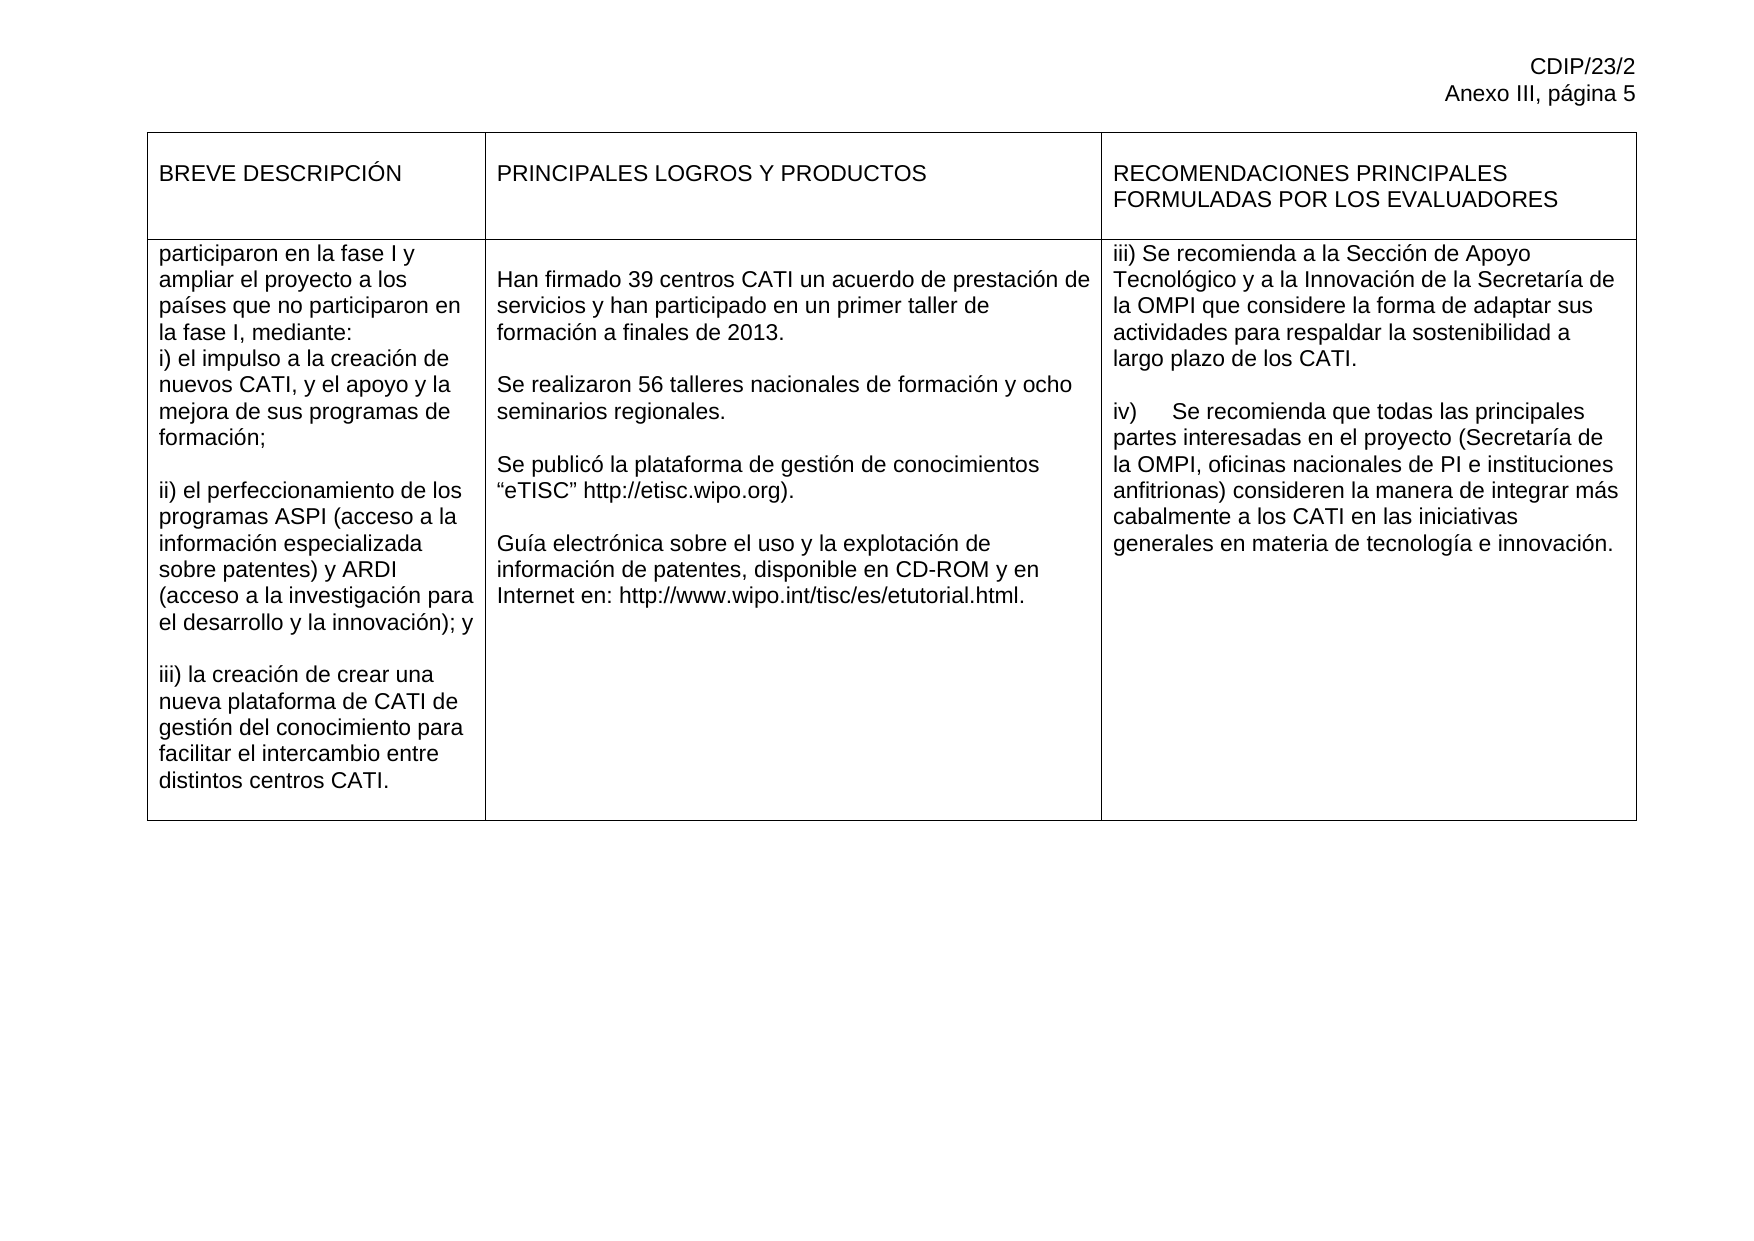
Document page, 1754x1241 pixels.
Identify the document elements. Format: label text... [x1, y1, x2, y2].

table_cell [148, 240, 485, 819]
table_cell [1102, 240, 1636, 819]
table_header PRINCIPALES LOGROS Y PRODUCTOS [486, 133, 1101, 239]
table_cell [486, 240, 1101, 819]
table_header BREVE DESCRIPCIÓN [148, 133, 485, 239]
table_header RECOMENDACIONES PRINCIPALES FORMULADAS POR LOS EVALUADORES [1102, 133, 1636, 239]
